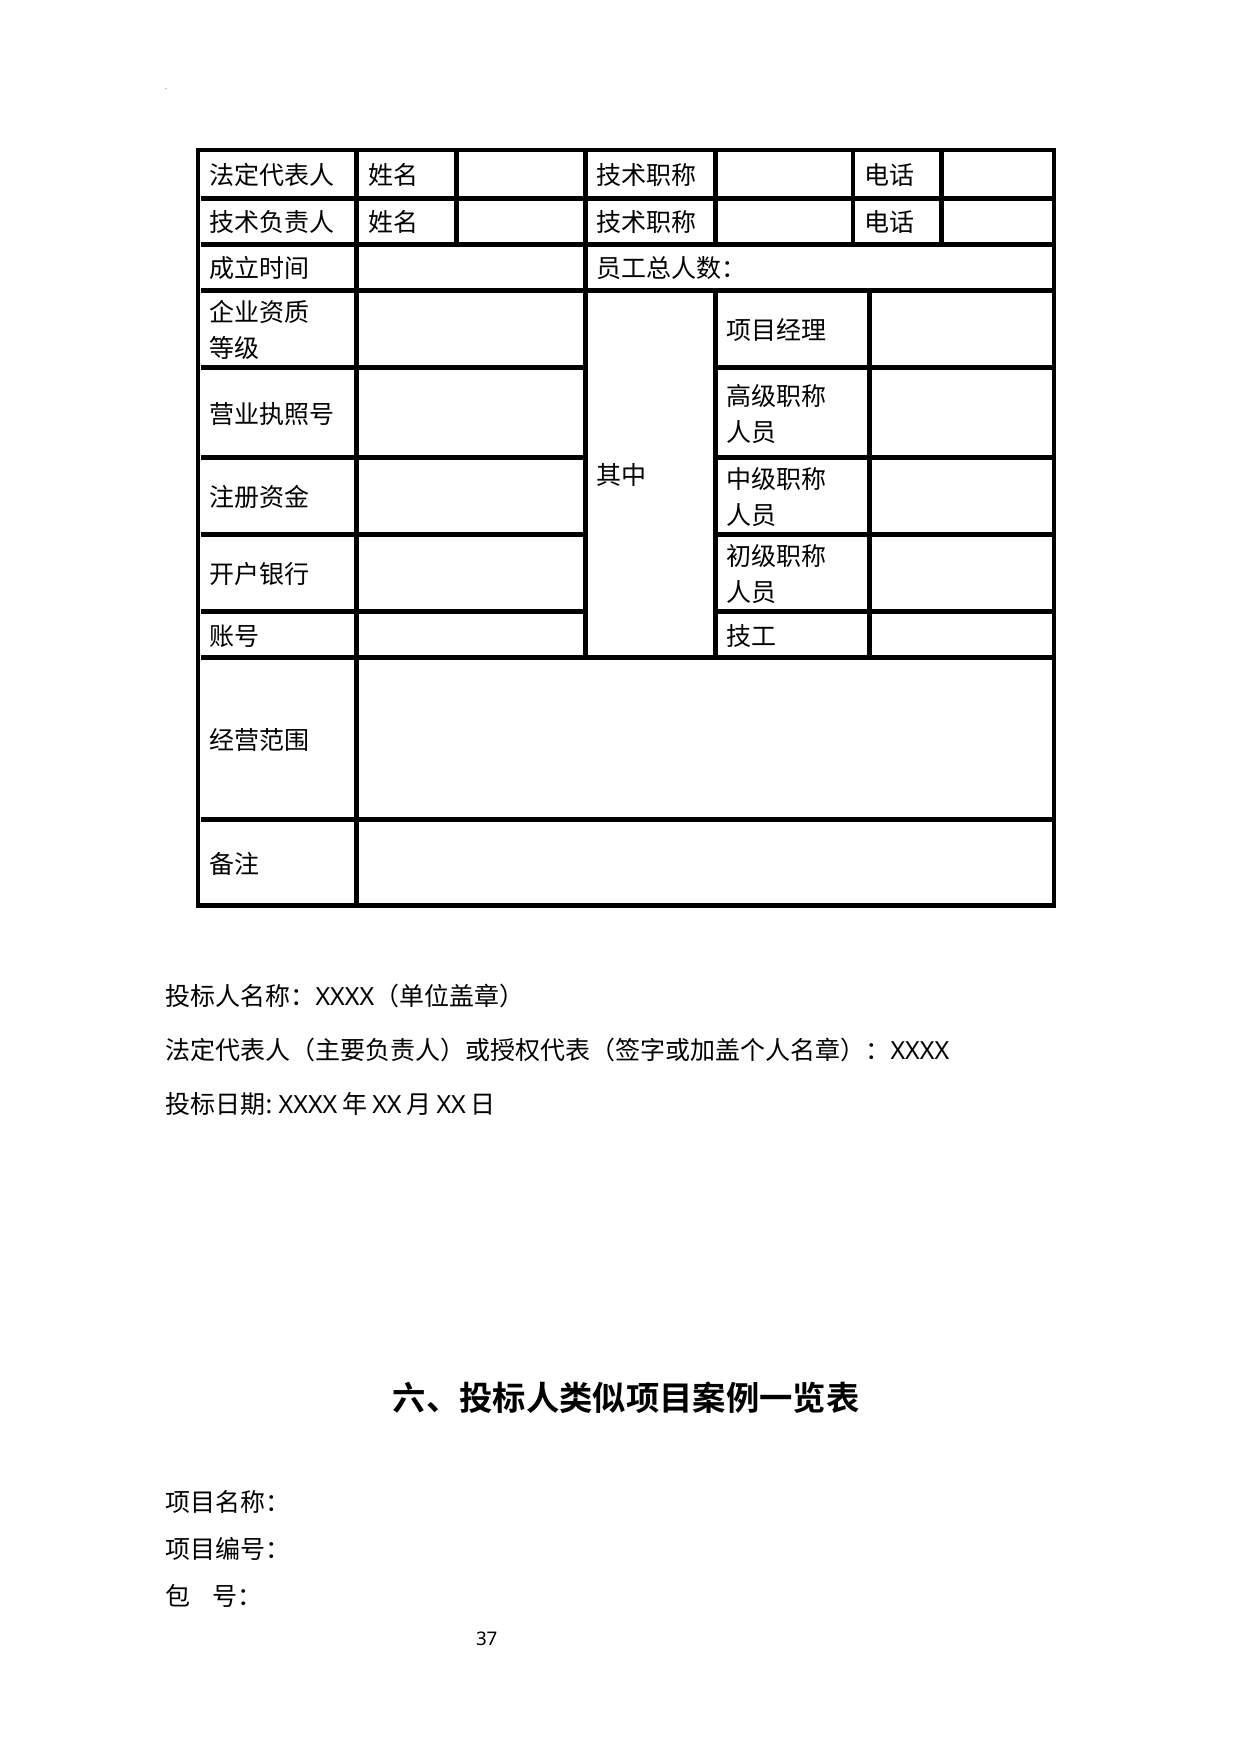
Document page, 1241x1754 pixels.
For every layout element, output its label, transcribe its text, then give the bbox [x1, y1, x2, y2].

table_cell 姓名 [359, 152, 454, 196]
text 投标日期: XXXX年XX月XX日 [165, 1085, 1087, 1121]
table_cell 企业资质 等级 [200, 289, 354, 365]
text 包 号： [165, 1576, 1087, 1612]
table_cell [718, 201, 851, 242]
text 投标人名称：XXXX（单位盖章） [165, 976, 1087, 1012]
table_cell [359, 370, 583, 455]
table_cell 技工 [718, 614, 867, 655]
table_cell 其中 [588, 293, 713, 655]
table_cell [944, 201, 1052, 242]
table_cell [872, 293, 1052, 365]
table_cell [359, 614, 583, 655]
table_cell 技术负责人 [200, 197, 354, 242]
table_cell [872, 370, 1052, 455]
table_cell [459, 152, 583, 196]
table_cell 注册资金 [200, 456, 354, 532]
subtitle 六、投标人类似项目案例一览表 [165, 1372, 1087, 1420]
table_cell [718, 152, 851, 196]
table_cell 初级职称 人员 [718, 537, 867, 609]
table_cell 技术职称 [588, 201, 713, 242]
table_cell 法定代表人 [200, 152, 354, 196]
text 法定代表人（主要负责人）或授权代表（签字或加盖个人名章）：XXXX [165, 1030, 1087, 1067]
table_cell [359, 660, 1052, 817]
table_cell 电话 [855, 201, 939, 242]
table_cell 经营范围 [200, 656, 354, 817]
table_cell [359, 460, 583, 532]
table_cell 开户银行 [200, 533, 354, 609]
table_cell [359, 247, 583, 288]
text 项目名称： [165, 1482, 1087, 1518]
table_cell [944, 152, 1052, 196]
table_cell 技术职称 [588, 152, 713, 196]
table_cell 姓名 [359, 201, 454, 242]
table_cell [359, 822, 1052, 903]
table_cell 备注 [200, 818, 354, 903]
table_cell 账号 [200, 610, 354, 655]
table_cell [872, 614, 1052, 655]
text 项目编号： [165, 1529, 1087, 1565]
table_cell 营业执照号 [200, 366, 354, 455]
table_cell [872, 537, 1052, 609]
table_cell 成立时间 [200, 243, 354, 288]
table_cell [872, 460, 1052, 532]
table_cell 中级职称 人员 [718, 460, 867, 532]
table_cell 高级职称 人员 [718, 370, 867, 455]
table_cell [359, 293, 583, 365]
table_cell 项目经理 [718, 293, 867, 365]
table_cell 员工总人数： [588, 247, 1052, 288]
table_cell [359, 537, 583, 609]
table_cell [459, 201, 583, 242]
table_cell 电话 [855, 152, 939, 196]
